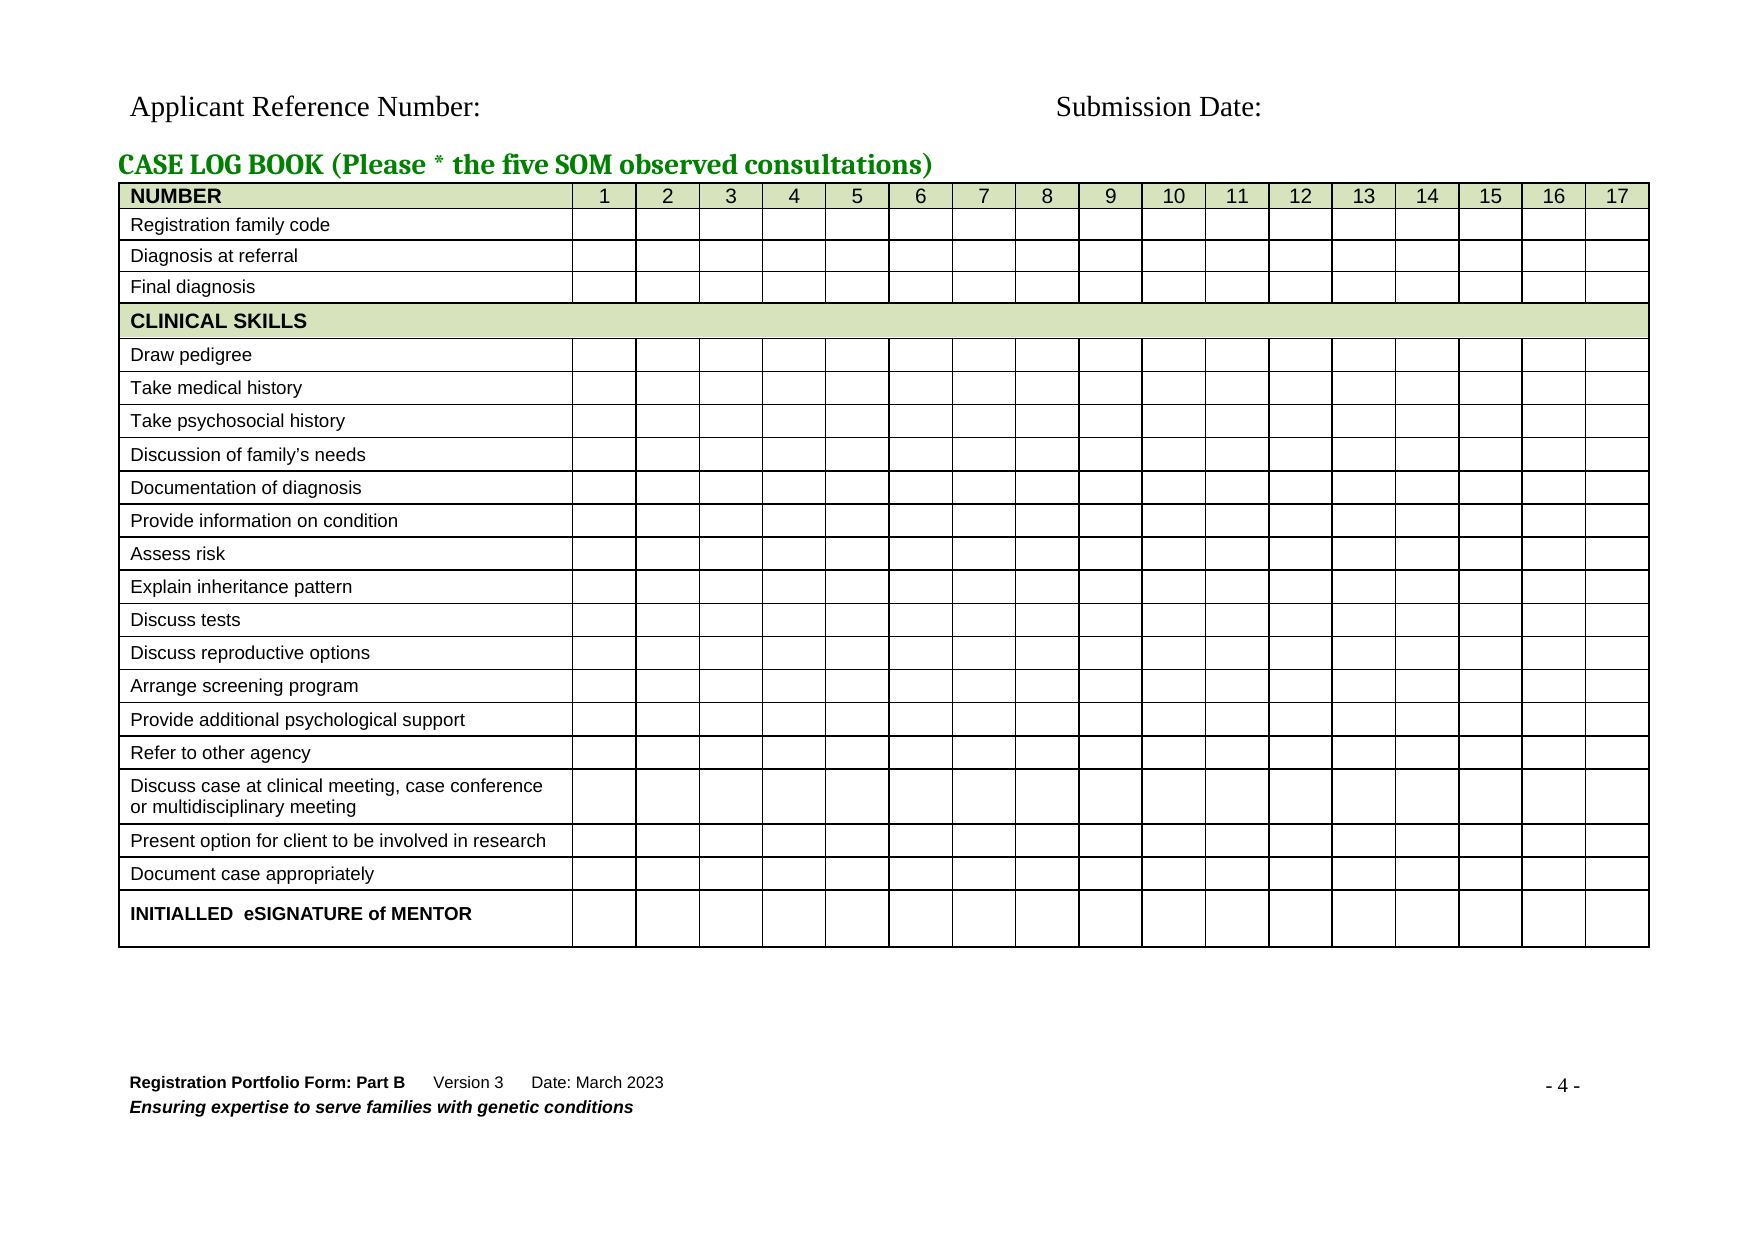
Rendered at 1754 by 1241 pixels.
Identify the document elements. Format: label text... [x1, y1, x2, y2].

table_header 7 [953, 184, 1015, 208]
table_cell [953, 858, 1015, 889]
table_cell [1080, 505, 1141, 536]
table_cell [763, 339, 825, 371]
table_cell [1080, 241, 1141, 271]
table_cell [953, 737, 1015, 768]
table_cell [1523, 405, 1585, 437]
table_cell [1586, 604, 1648, 636]
table_cell Take medical history [120, 372, 572, 404]
table_cell [1270, 372, 1331, 404]
table_cell [826, 604, 888, 636]
table_cell [1523, 505, 1585, 536]
table_cell [700, 241, 762, 271]
table_cell [1270, 538, 1331, 569]
table_cell [1460, 241, 1521, 271]
table_cell [1143, 703, 1205, 735]
table_cell [700, 604, 762, 636]
table_cell [1270, 241, 1331, 271]
table_cell [763, 858, 825, 889]
table_cell [1523, 538, 1585, 569]
table_cell [1523, 372, 1585, 404]
table_cell [1396, 538, 1458, 569]
table_cell [1080, 472, 1141, 503]
table_cell [637, 858, 699, 889]
table_cell [1080, 637, 1141, 669]
table_cell [1080, 670, 1141, 702]
table_cell [1460, 737, 1521, 768]
table_cell [953, 637, 1015, 669]
table_cell Final diagnosis [120, 272, 572, 302]
table_cell [1143, 241, 1205, 271]
table_cell [1206, 770, 1268, 823]
table_cell [1080, 703, 1141, 735]
table_cell [637, 372, 699, 404]
table_cell [1270, 438, 1331, 470]
table_cell [1143, 571, 1205, 602]
table_cell [573, 405, 635, 437]
table_cell Provide additional psychological support [120, 703, 572, 735]
table_cell [1460, 405, 1521, 437]
table_cell [573, 858, 635, 889]
table_cell [890, 472, 952, 503]
table_cell [890, 438, 952, 470]
table_cell [1016, 858, 1078, 889]
table_cell [826, 505, 888, 536]
table_cell [890, 604, 952, 636]
table_cell [1333, 472, 1395, 503]
table_cell [1396, 891, 1458, 946]
table_cell [890, 891, 952, 946]
table_cell [1460, 858, 1521, 889]
table_cell Refer to other agency [120, 737, 572, 768]
table_cell [1143, 891, 1205, 946]
table_cell [1523, 209, 1585, 239]
table_cell [1586, 770, 1648, 823]
table_cell [573, 670, 635, 702]
table_cell [700, 770, 762, 823]
table_cell [763, 770, 825, 823]
table_cell [1016, 703, 1078, 735]
table_cell [953, 891, 1015, 946]
table_cell [1586, 372, 1648, 404]
table_cell [1080, 737, 1141, 768]
table_cell [1460, 891, 1521, 946]
table_cell [890, 703, 952, 735]
table_cell [1586, 825, 1648, 856]
table_cell CLINICAL SKILLS [120, 304, 1648, 337]
table_cell [763, 272, 825, 302]
table_cell [1016, 339, 1078, 371]
table_cell [700, 637, 762, 669]
table_cell [826, 737, 888, 768]
table_cell Discuss reproductive options [120, 637, 572, 669]
table_cell [1143, 538, 1205, 569]
table_cell [890, 372, 952, 404]
table_cell [1270, 209, 1331, 239]
table_cell [1143, 858, 1205, 889]
table_cell Arrange screening program [120, 670, 572, 702]
table_cell [1016, 272, 1078, 302]
table_header 16 [1523, 184, 1585, 208]
table_cell [637, 209, 699, 239]
table_cell [1270, 891, 1331, 946]
table_cell [1333, 891, 1395, 946]
table_cell [763, 604, 825, 636]
table_cell [1586, 405, 1648, 437]
table_cell [637, 637, 699, 669]
table_cell [1206, 209, 1268, 239]
table_cell [1333, 637, 1395, 669]
table_cell [953, 770, 1015, 823]
table_cell [637, 538, 699, 569]
table_cell [637, 571, 699, 602]
table_cell [1523, 737, 1585, 768]
table_cell [1016, 670, 1078, 702]
table_cell [953, 538, 1015, 569]
table_cell [1396, 405, 1458, 437]
table_cell [1016, 405, 1078, 437]
table_cell [1206, 670, 1268, 702]
table_cell [1206, 372, 1268, 404]
table_cell [1396, 438, 1458, 470]
table_cell [1333, 737, 1395, 768]
table_cell [826, 538, 888, 569]
table_cell [1523, 241, 1585, 271]
table_header 10 [1143, 184, 1205, 208]
table_cell [1396, 737, 1458, 768]
table_cell [1016, 372, 1078, 404]
table_cell [826, 372, 888, 404]
table_cell [1586, 858, 1648, 889]
table_header 4 [763, 184, 825, 208]
table_cell [826, 339, 888, 371]
table_cell [1016, 241, 1078, 271]
table_cell [1270, 703, 1331, 735]
table_cell Diagnosis at referral [120, 241, 572, 271]
table_cell [953, 241, 1015, 271]
table_cell [637, 825, 699, 856]
table_cell [1333, 703, 1395, 735]
table_cell [1460, 438, 1521, 470]
table_cell [637, 770, 699, 823]
table_cell [1016, 891, 1078, 946]
table_cell [1460, 472, 1521, 503]
table_cell Discuss tests [120, 604, 572, 636]
table_cell [1080, 825, 1141, 856]
table_cell [573, 571, 635, 602]
table_cell [1586, 538, 1648, 569]
table_cell [826, 637, 888, 669]
table_cell [1143, 372, 1205, 404]
table_cell [1143, 825, 1205, 856]
table_cell [1333, 438, 1395, 470]
table_cell [573, 891, 635, 946]
table_cell [1143, 472, 1205, 503]
table_cell [1270, 472, 1331, 503]
table_cell [890, 637, 952, 669]
table_cell [890, 737, 952, 768]
table_cell [1523, 858, 1585, 889]
table_cell Assess risk [120, 538, 572, 569]
table_cell [1586, 505, 1648, 536]
table_cell [826, 858, 888, 889]
table_cell [1460, 703, 1521, 735]
table_header 5 [826, 184, 888, 208]
table_header 9 [1080, 184, 1141, 208]
table_cell [1270, 272, 1331, 302]
table_cell [1460, 825, 1521, 856]
table_cell [700, 209, 762, 239]
table_header NUMBER [120, 184, 572, 208]
table_cell [1333, 571, 1395, 602]
table_cell Draw pedigree [120, 339, 572, 371]
table_cell INITIALLED eSIGNATURE of MENTOR [120, 891, 572, 946]
table_cell [573, 272, 635, 302]
table_cell [573, 372, 635, 404]
table_cell [1270, 858, 1331, 889]
table_cell [700, 505, 762, 536]
table_cell [953, 438, 1015, 470]
table_cell Present option for client to be involved in research [120, 825, 572, 856]
table_cell [763, 703, 825, 735]
table_cell [1016, 637, 1078, 669]
table_cell [1143, 209, 1205, 239]
table_cell [1080, 405, 1141, 437]
table_cell [890, 571, 952, 602]
table_cell [1460, 372, 1521, 404]
table_cell [573, 438, 635, 470]
table_cell [1270, 405, 1331, 437]
table_cell [1016, 825, 1078, 856]
table_cell [1586, 339, 1648, 371]
table_cell [700, 737, 762, 768]
table_cell [1206, 272, 1268, 302]
table_cell [1016, 571, 1078, 602]
table_cell [1523, 891, 1585, 946]
table_cell [1333, 241, 1395, 271]
table_cell [1143, 505, 1205, 536]
table_cell [1523, 825, 1585, 856]
table_cell [1080, 538, 1141, 569]
table_cell [1143, 405, 1205, 437]
table_cell [890, 339, 952, 371]
table_cell [1333, 858, 1395, 889]
table_cell [953, 825, 1015, 856]
table_header 1 [573, 184, 635, 208]
table_cell [1143, 438, 1205, 470]
table_cell [1586, 209, 1648, 239]
table_cell [700, 538, 762, 569]
table_cell [700, 670, 762, 702]
table_cell [1396, 209, 1458, 239]
subtitle CASE LOG BOOK (Please * the five SOM observed consultations) [118, 148, 1636, 182]
table_cell [1270, 339, 1331, 371]
table_cell [1586, 637, 1648, 669]
table_cell [700, 372, 762, 404]
table_cell [573, 209, 635, 239]
table_cell [1270, 604, 1331, 636]
table_cell [826, 670, 888, 702]
table_cell Provide information on condition [120, 505, 572, 536]
table_cell [890, 405, 952, 437]
table_cell [1206, 241, 1268, 271]
table_cell [890, 272, 952, 302]
table_cell [1523, 438, 1585, 470]
table_cell [1523, 770, 1585, 823]
table_cell [573, 703, 635, 735]
table_cell [1396, 770, 1458, 823]
table_cell [763, 472, 825, 503]
table_header 17 [1586, 184, 1648, 208]
table_cell [700, 438, 762, 470]
table_cell [1586, 241, 1648, 271]
table_cell [1460, 637, 1521, 669]
table_cell Document case appropriately [120, 858, 572, 889]
table_cell [890, 241, 952, 271]
table_cell [1206, 505, 1268, 536]
table_cell [700, 858, 762, 889]
table_cell [1460, 272, 1521, 302]
table_cell [700, 339, 762, 371]
table_cell [1080, 604, 1141, 636]
table_cell [763, 438, 825, 470]
table_cell [1523, 703, 1585, 735]
table_cell [700, 472, 762, 503]
table_cell [1270, 505, 1331, 536]
table_cell [1396, 670, 1458, 702]
table_cell [700, 703, 762, 735]
table_header 8 [1016, 184, 1078, 208]
table_cell [1396, 604, 1458, 636]
table_cell [953, 372, 1015, 404]
table_cell [700, 825, 762, 856]
table_cell [1460, 339, 1521, 371]
table_cell [763, 637, 825, 669]
table_cell [1333, 405, 1395, 437]
table_cell [1206, 538, 1268, 569]
table_cell [826, 703, 888, 735]
table_cell [637, 339, 699, 371]
table_cell [763, 891, 825, 946]
table_cell [826, 825, 888, 856]
table_cell [1270, 670, 1331, 702]
table_cell [826, 272, 888, 302]
table_cell [1270, 571, 1331, 602]
table_cell [1270, 637, 1331, 669]
table_cell [1396, 241, 1458, 271]
table_cell [763, 372, 825, 404]
table_cell [953, 703, 1015, 735]
table_cell [1396, 472, 1458, 503]
table_cell [1206, 604, 1268, 636]
table_cell [1333, 505, 1395, 536]
table_cell [1080, 438, 1141, 470]
table_cell [1523, 472, 1585, 503]
table_cell [1016, 209, 1078, 239]
table_cell [1333, 770, 1395, 823]
table_cell [637, 670, 699, 702]
table_cell [890, 825, 952, 856]
table_cell [763, 209, 825, 239]
table_cell [573, 825, 635, 856]
table_cell [826, 472, 888, 503]
table_cell [826, 438, 888, 470]
table_cell [573, 505, 635, 536]
table_cell Take psychosocial history [120, 405, 572, 437]
table_cell [890, 538, 952, 569]
table_cell [1396, 825, 1458, 856]
table_cell [700, 891, 762, 946]
table_cell [826, 209, 888, 239]
table_cell [1080, 339, 1141, 371]
table_cell [637, 241, 699, 271]
table_cell [1586, 670, 1648, 702]
table_cell [1206, 891, 1268, 946]
table_cell [1523, 339, 1585, 371]
table_cell [637, 472, 699, 503]
table_cell [573, 472, 635, 503]
table_header 15 [1460, 184, 1521, 208]
table_cell [1586, 472, 1648, 503]
table_cell [953, 472, 1015, 503]
table_cell [1460, 209, 1521, 239]
table_cell [1016, 472, 1078, 503]
table_cell [1333, 670, 1395, 702]
table_cell [890, 209, 952, 239]
table_cell [1143, 670, 1205, 702]
table_cell [953, 209, 1015, 239]
table_cell [1396, 637, 1458, 669]
table_cell [953, 505, 1015, 536]
table_header 13 [1333, 184, 1395, 208]
table_cell [1270, 737, 1331, 768]
table_header 2 [637, 184, 699, 208]
table_cell [1460, 604, 1521, 636]
table_cell [1333, 538, 1395, 569]
table_cell [1016, 737, 1078, 768]
table_cell [1523, 272, 1585, 302]
table_header 3 [700, 184, 762, 208]
table_cell [1206, 703, 1268, 735]
table_cell [1143, 339, 1205, 371]
table_cell [1206, 339, 1268, 371]
table_cell [1333, 209, 1395, 239]
table_cell [953, 571, 1015, 602]
table_cell [763, 737, 825, 768]
table_cell [1586, 571, 1648, 602]
table_cell [1396, 372, 1458, 404]
table_header 12 [1270, 184, 1331, 208]
table_cell [1206, 737, 1268, 768]
table_cell [1270, 825, 1331, 856]
table_cell [1080, 770, 1141, 823]
table_cell [763, 670, 825, 702]
table_cell [573, 339, 635, 371]
table_cell [953, 670, 1015, 702]
table_cell [826, 405, 888, 437]
table_cell [573, 604, 635, 636]
table_cell [953, 339, 1015, 371]
table_header 14 [1396, 184, 1458, 208]
table_cell [1016, 505, 1078, 536]
table_cell [826, 891, 888, 946]
table_cell [1523, 571, 1585, 602]
table_cell [1143, 604, 1205, 636]
table_cell [573, 770, 635, 823]
table_cell [1080, 209, 1141, 239]
table_cell [1586, 737, 1648, 768]
table_cell [763, 505, 825, 536]
table_cell [637, 737, 699, 768]
table_cell [700, 405, 762, 437]
table_cell [763, 241, 825, 271]
table_cell Discuss case at clinical meeting, case conference or multidisciplinary meeting [120, 770, 572, 823]
table_cell [1396, 505, 1458, 536]
table_cell [1333, 272, 1395, 302]
table_cell [763, 571, 825, 602]
table_cell [700, 571, 762, 602]
table_cell [637, 891, 699, 946]
table_cell [826, 770, 888, 823]
table_cell [1523, 670, 1585, 702]
table_cell [573, 737, 635, 768]
table_cell [637, 703, 699, 735]
table_cell Explain inheritance pattern [120, 571, 572, 602]
table_cell [573, 637, 635, 669]
table_cell [1396, 571, 1458, 602]
table_cell [1460, 670, 1521, 702]
table_cell [1016, 770, 1078, 823]
table_header 6 [890, 184, 952, 208]
table_cell [1080, 858, 1141, 889]
table_header 11 [1206, 184, 1268, 208]
table_cell [953, 405, 1015, 437]
table_cell [826, 241, 888, 271]
table_cell [1396, 703, 1458, 735]
table_cell [1206, 858, 1268, 889]
table_cell [1333, 604, 1395, 636]
table_cell Registration family code [120, 209, 572, 239]
table_cell [1586, 438, 1648, 470]
table_cell [1206, 472, 1268, 503]
table_cell [1396, 339, 1458, 371]
table_cell [1143, 770, 1205, 823]
table_cell [763, 405, 825, 437]
table_cell [1460, 538, 1521, 569]
table_cell [1333, 372, 1395, 404]
table_cell [890, 858, 952, 889]
table_cell [1333, 825, 1395, 856]
table_cell [1016, 538, 1078, 569]
table_cell [1523, 604, 1585, 636]
table_cell [1460, 770, 1521, 823]
table_cell [1270, 770, 1331, 823]
table_cell [890, 505, 952, 536]
table_cell [1333, 339, 1395, 371]
table_cell [637, 272, 699, 302]
table_cell [573, 538, 635, 569]
table_cell [637, 405, 699, 437]
table_cell [890, 770, 952, 823]
table_cell Documentation of diagnosis [120, 472, 572, 503]
table_cell [1206, 571, 1268, 602]
table_cell [1460, 571, 1521, 602]
table_cell [1143, 737, 1205, 768]
table_cell [890, 670, 952, 702]
table_cell [1396, 272, 1458, 302]
table_cell [573, 241, 635, 271]
table_cell [1396, 858, 1458, 889]
table_cell [1206, 637, 1268, 669]
table_cell [1586, 703, 1648, 735]
table_cell [1080, 571, 1141, 602]
table_cell [763, 825, 825, 856]
table_cell [700, 272, 762, 302]
table_cell [1080, 372, 1141, 404]
table_cell [953, 272, 1015, 302]
table_cell [953, 604, 1015, 636]
table_cell [1523, 637, 1585, 669]
table_cell [637, 438, 699, 470]
table_cell [1206, 438, 1268, 470]
table_cell [1016, 604, 1078, 636]
table_cell [1143, 272, 1205, 302]
table_cell Discussion of family’s needs [120, 438, 572, 470]
table_cell [763, 538, 825, 569]
table_cell [1143, 637, 1205, 669]
table_cell [1080, 272, 1141, 302]
table_cell [1206, 405, 1268, 437]
table_cell [1586, 891, 1648, 946]
table_cell [1016, 438, 1078, 470]
table_cell [1080, 891, 1141, 946]
table_cell [1586, 272, 1648, 302]
table_cell [637, 604, 699, 636]
table_cell [826, 571, 888, 602]
table_cell [1460, 505, 1521, 536]
table_cell [1206, 825, 1268, 856]
table_cell [637, 505, 699, 536]
